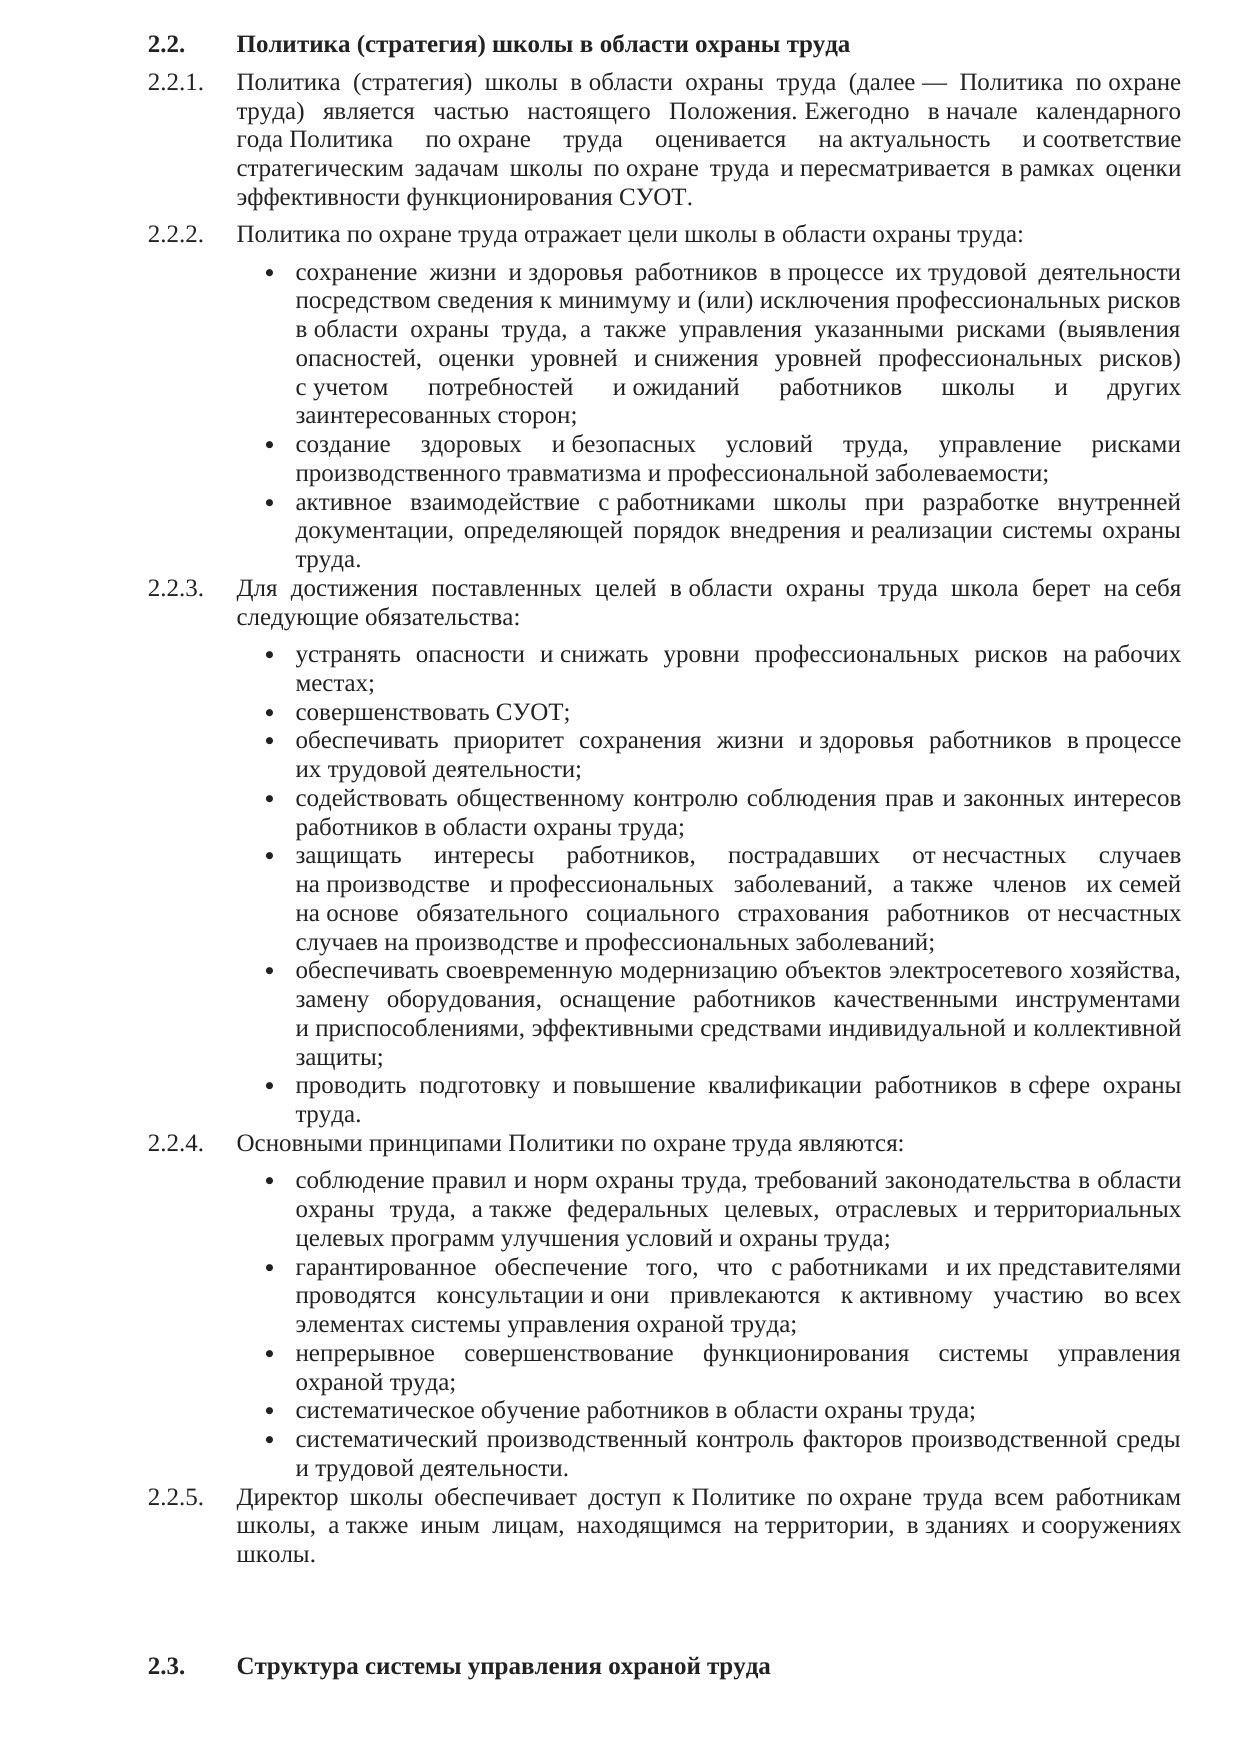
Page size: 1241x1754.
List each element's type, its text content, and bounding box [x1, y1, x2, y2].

list проводить подготовку и повышение квалификации работников в сфере охраны труда. [266, 1070, 1181, 1128]
list совершенствовать СУОТ; [266, 697, 1181, 725]
text 2.2. Политика (стратегия) школы в области охраны труда [148, 29, 1181, 58]
list защищать интересы работников, пострадавших от несчастных случаев на производстве и профессиональных заболеваний, а также членов их семей на основе обязательного социального страхования работников от несчастных случаев на производстве и профессиональных заболеваний; [266, 840, 1181, 955]
text 2.3. Структура системы управления охраной труда [148, 1651, 1181, 1680]
list содействовать общественному контролю соблюдения прав и законных интересов работников в области охраны труда; [266, 783, 1181, 840]
list систематическое обучение работников в области охраны труда; [266, 1395, 1181, 1424]
list устранять опасности и снижать уровни профессиональных рисков на рабочих местах; [266, 639, 1181, 697]
text 2.2.1. Политика (стратегия) школы в области охраны труда (далее — Политика по охране труда) является частью настоящего Положения. Ежегодно в начале календарного года Политика по охране труда оценивается на актуальность и соответствие стратегическим задачам школы по охране труда и пересматривается в рамках оценки эффективности функционирования СУОТ. [148, 67, 1181, 211]
text 2.2.3. Для достижения поставленных целей в области охраны труда школа берет на себя следующие обязательства: [148, 573, 1181, 631]
list сохранение жизни и здоровья работников в процессе их трудовой деятельности посредством сведения к минимуму и (или) исключения профессиональных рисков в области охраны труда, а также управления указанными рисками (выявления опасностей, оценки уровней и снижения уровней профессиональных рисков) с учетом потребностей и ожиданий работников школы и других заинтересованных сторон; [266, 257, 1181, 429]
list соблюдение правил и норм охраны труда, требований законодательства в области охраны труда, а также федеральных целевых, отраслевых и территориальных целевых программ улучшения условий и охраны труда; [266, 1165, 1181, 1252]
list систематический производственный контроль факторов производственной среды и трудовой деятельности. [266, 1424, 1181, 1482]
list непрерывное совершенствование функционирования системы управления охраной труда; [266, 1338, 1181, 1395]
text 2.2.4. Основными принципами Политики по охране труда являются: [148, 1128, 1181, 1157]
list гарантированное обеспечение того, что с работниками и их представителями проводятся консультации и они привлекаются к активному участию во всех элементах системы управления охраной труда; [266, 1252, 1181, 1338]
text 2.2.2. Политика по охране труда отражает цели школы в области охраны труда: [148, 219, 1181, 248]
text 2.2.5. Директор школы обеспечивает доступ к Политике по охране труда всем работникам школы, а также иным лицам, находящимся на территории, в зданиях и сооружениях школы. [148, 1482, 1181, 1568]
list обеспечивать приоритет сохранения жизни и здоровья работников в процессе их трудовой деятельности; [266, 725, 1181, 783]
list создание здоровых и безопасных условий труда, управление рисками производственного травматизма и профессиональной заболеваемости; [266, 429, 1181, 487]
list обеспечивать своевременную модернизацию объектов электросетевого хозяйства, замену оборудования, оснащение работников качественными инструментами и приспособлениями, эффективными средствами индивидуальной и коллективной защиты; [266, 955, 1181, 1070]
list активное взаимодействие с работниками школы при разработке внутренней документации, определяющей порядок внедрения и реализации системы охраны труда. [266, 487, 1181, 573]
